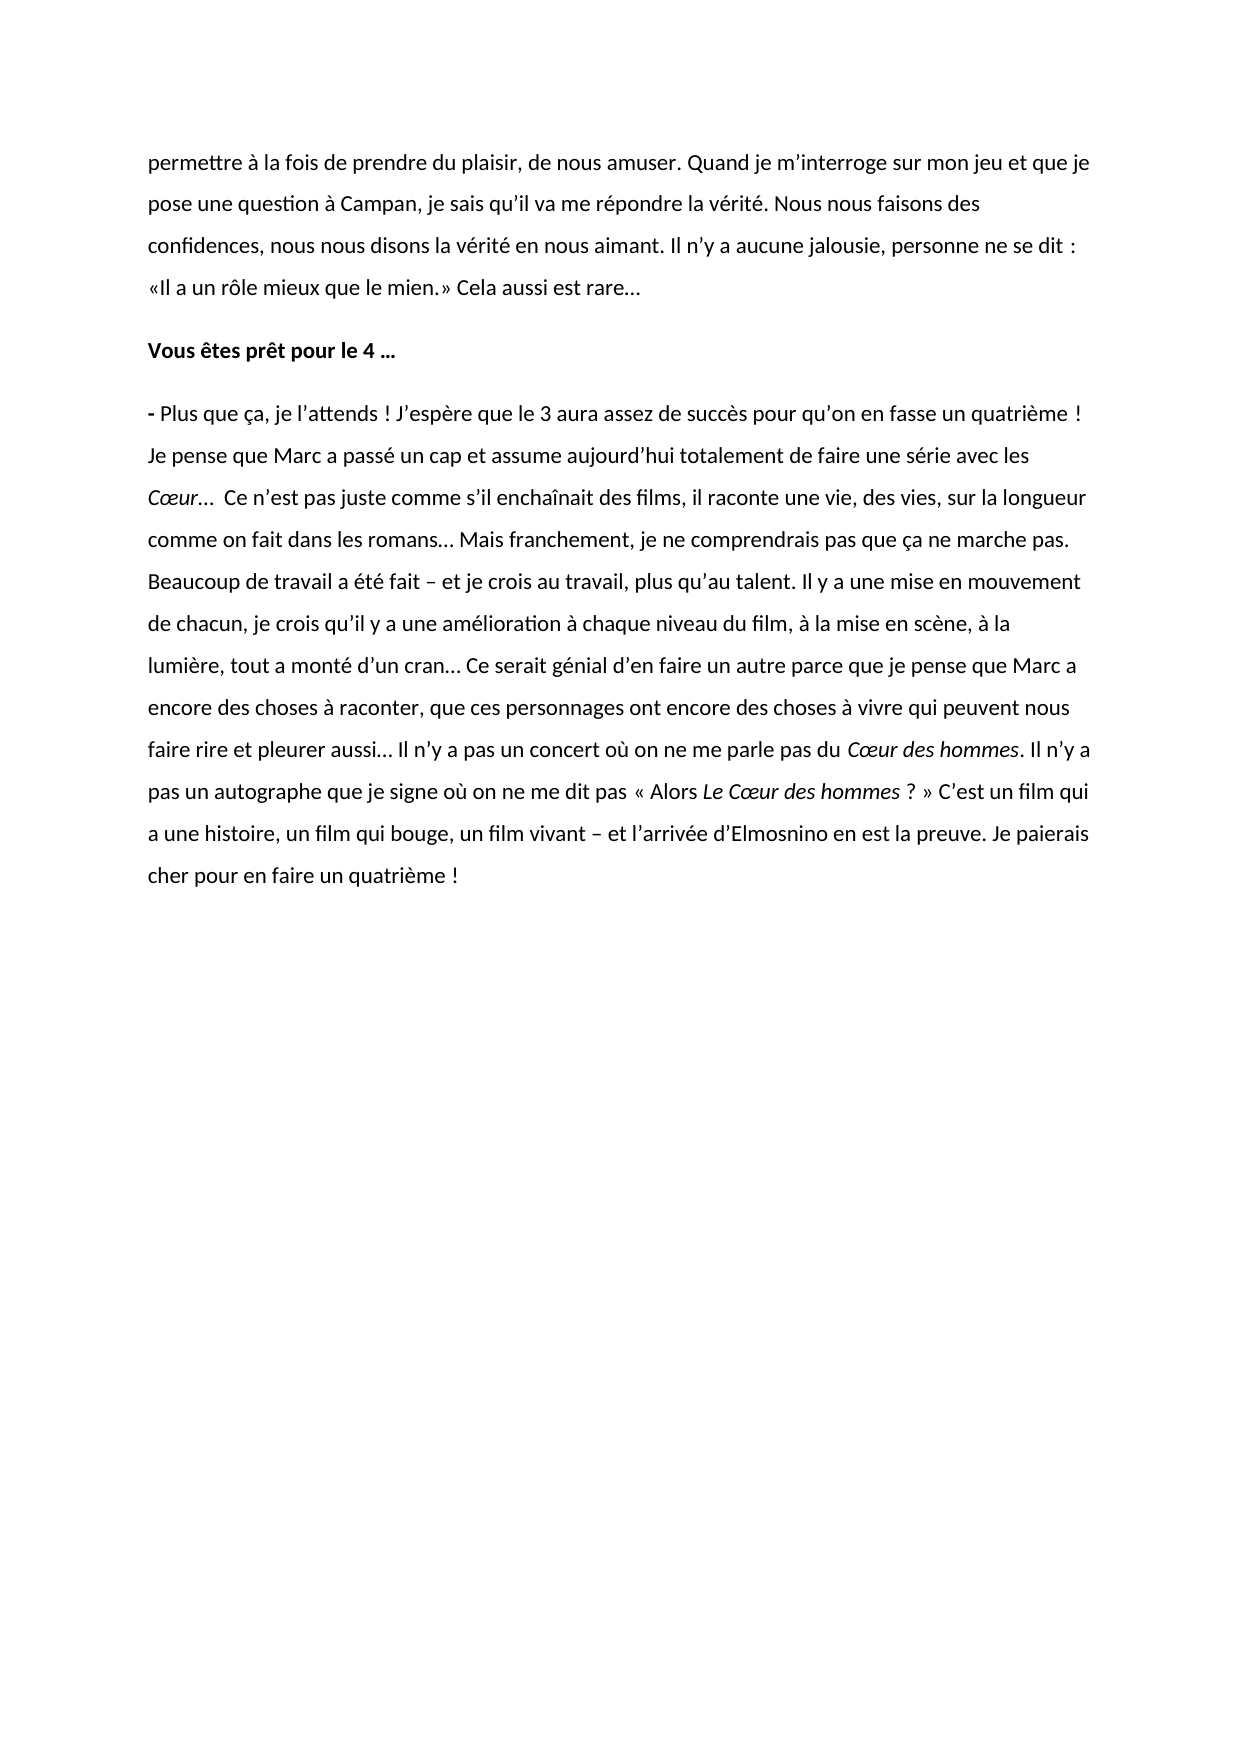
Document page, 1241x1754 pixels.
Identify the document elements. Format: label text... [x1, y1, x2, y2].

text Vous êtes prêt pour le 4 … [148, 336, 1093, 364]
text - Plus que ça, je l’attends ! J’espère que le 3 aura assez de succès pour qu’on en fasse un quatrième ! Je pense que Marc a passé un cap et assume aujourd’hui totalement de faire une série avec les Cœur… Ce n’est pas juste comme s’il enchaînait des films, il raconte une vie, des vies, sur la longueur comme on fait dans les romans… Mais franchement, je ne comprendrais pas que ça ne marche pas. Beaucoup de travail a été fait – et je crois au travail, plus qu’au talent. Il y a une mise en mouvement de chacun, je crois qu’il y a une amélioration à chaque niveau du film, à la mise en scène, à la lumière, tout a monté d’un cran… Ce serait génial d’en faire un autre parce que je pense que Marc a encore des choses à raconter, que ces personnages ont encore des choses à vivre qui peuvent nous faire rire et pleurer aussi… Il n’y a pas un concert où on ne me parle pas du Cœur des hommes. Il n’y a pas un autographe que je signe où on ne me dit pas « Alors Le Cœur des hommes ? » C’est un film qui a une histoire, un film qui bouge, un film vivant – et l’arrivée d’Elmosnino en est la preuve. Je paierais cher pour en faire un quatrième ! [148, 399, 1093, 889]
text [148, 148, 1093, 302]
